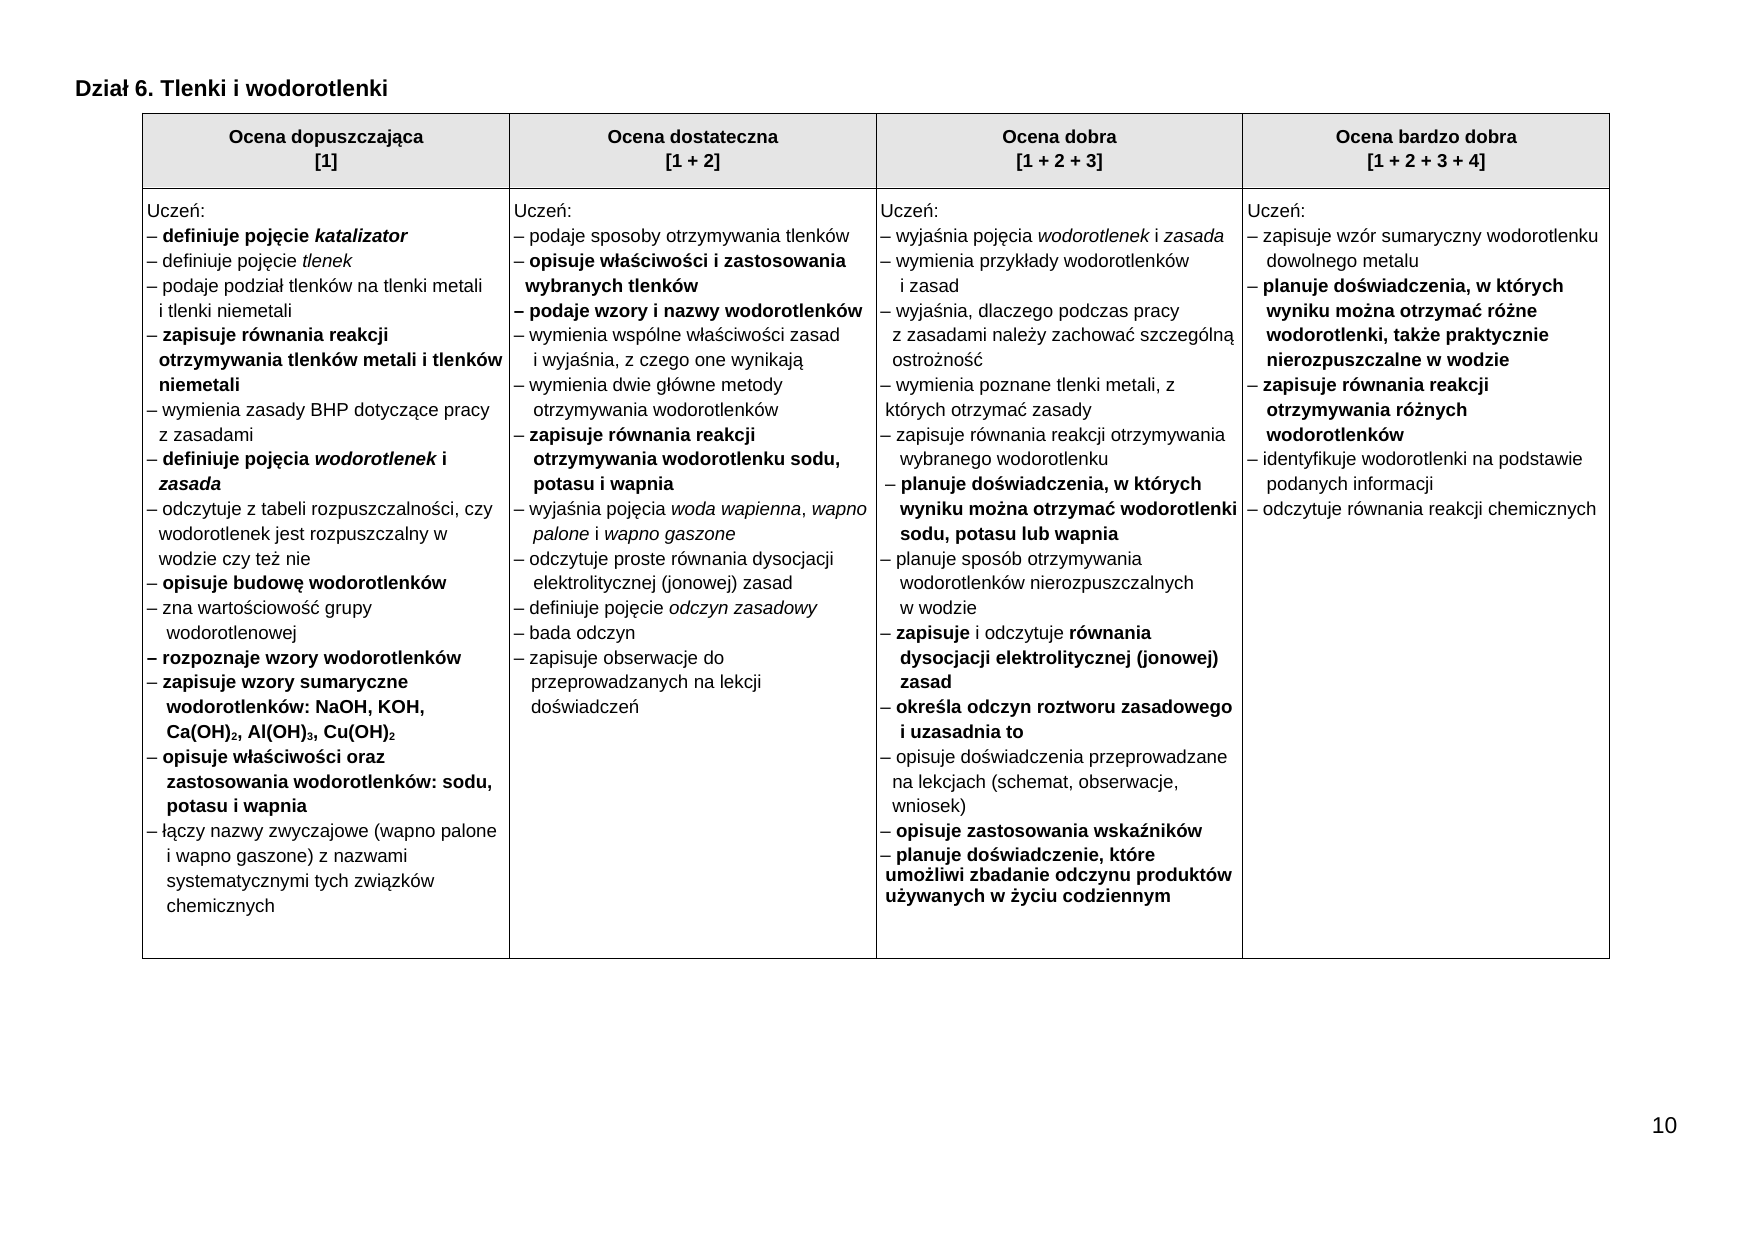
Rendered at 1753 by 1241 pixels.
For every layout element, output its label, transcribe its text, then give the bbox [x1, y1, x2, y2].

table_header Ocena dostateczna [1 + 2] [510, 114, 876, 187]
table_header Ocena dopuszczająca [1] [143, 114, 509, 187]
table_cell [143, 189, 509, 958]
table_header Ocena dobra [1 + 2 + 3] [877, 114, 1242, 187]
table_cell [510, 189, 876, 958]
table_cell Uczeń: – zapisuje wzór sumaryczny wodorotlenku dowolnego metalu – planuje doświadczenia, w których wyniku można otrzymać różne wodorotlenki, także praktycznie nierozpuszczalne w wodzie – zapisuje równania reakcji otrzymywania różnych wodorotlenków – identyfikuje wodorotlenki na podstawie podanych informacji – odczytuje równania reakcji chemicznych [1243, 189, 1609, 958]
table_header Ocena bardzo dobra [1 + 2 + 3 + 4] [1243, 114, 1609, 187]
text Dział 6. Tlenki i wodorotlenki [75, 75, 1623, 101]
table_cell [877, 189, 1242, 958]
